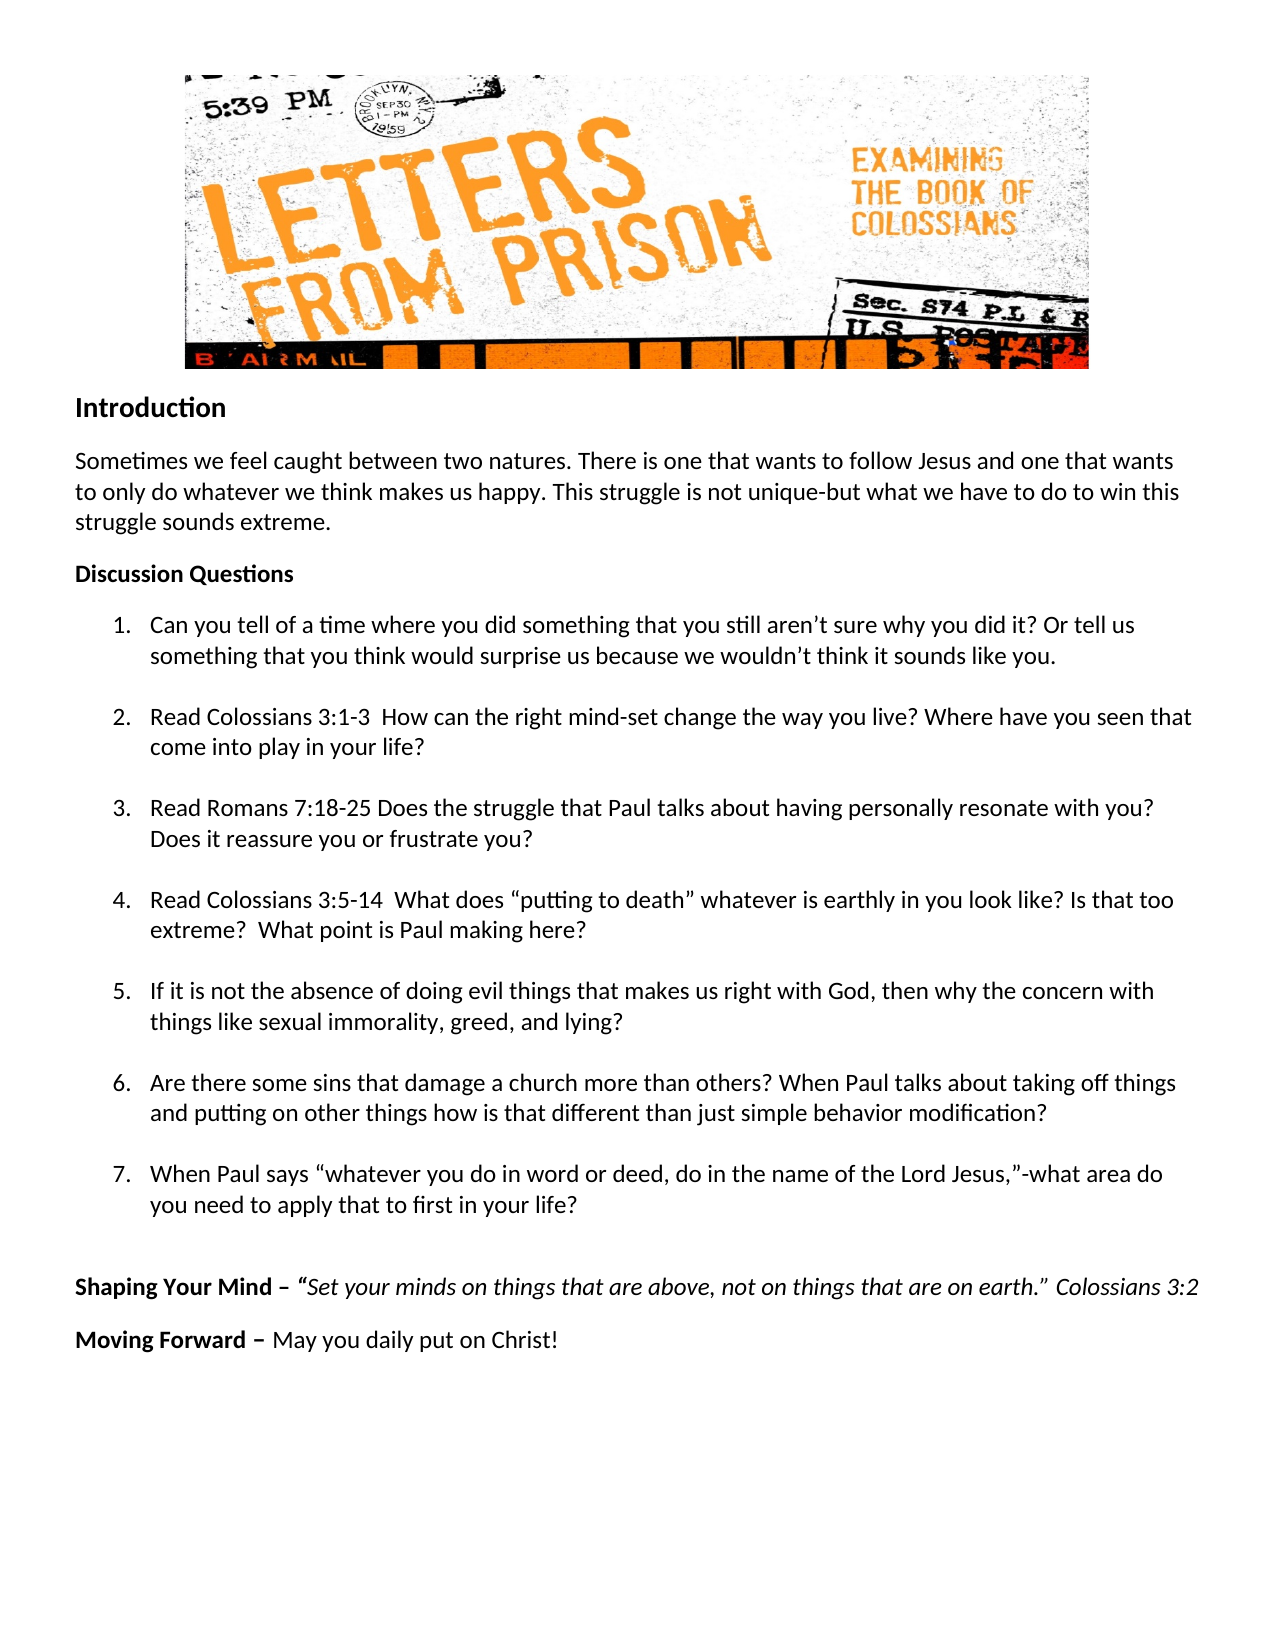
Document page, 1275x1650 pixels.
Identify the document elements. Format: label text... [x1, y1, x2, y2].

text Shaping Your Mind – “Set your minds on things that are above, not on things that are on earth.” Colossians 3:2 [75, 1271, 1200, 1302]
list Read Colossians 3:1-3 How can the right mind-set change the way you live? Where have you seen that come into play in your life? [112, 701, 1200, 762]
picture [184, 75, 1091, 369]
text Discussion Questions [75, 558, 1200, 588]
text Introduction [75, 389, 1200, 425]
list Read Colossians 3:5-14 What does “putting to death” whatever is earthly in you look like? Is that too extreme? What point is Paul making here? [112, 884, 1200, 945]
text Moving Forward – May you daily put on Christ! [75, 1322, 1200, 1355]
list When Paul says “whatever you do in word or deed, do in the name of the Lord Jesus,”-what area do you need to apply that to first in your life? [112, 1159, 1200, 1220]
list Are there some sins that damage a church more than others? When Paul talks about taking off things and putting on other things how is that different than just simple behavior modification? [112, 1067, 1200, 1128]
text Sometimes we feel caught between two natures. There is one that wants to follow Jesus and one that wants to only do whatever we think makes us happy. This struggle is not unique-but what we have to do to win this struggle sounds extreme. [75, 446, 1200, 537]
list Can you tell of a time where you did something that you still aren’t sure why you did it? Or tell us something that you think would surprise us because we wouldn’t think it sounds like you. [112, 609, 1200, 670]
list Read Romans 7:18-25 Does the struggle that Paul talks about having personally resonate with you? Does it reassure you or frustrate you? [112, 792, 1200, 853]
list If it is not the absence of doing evil things that makes us right with God, then why the concern with things like sexual immorality, greed, and lying? [112, 976, 1200, 1037]
